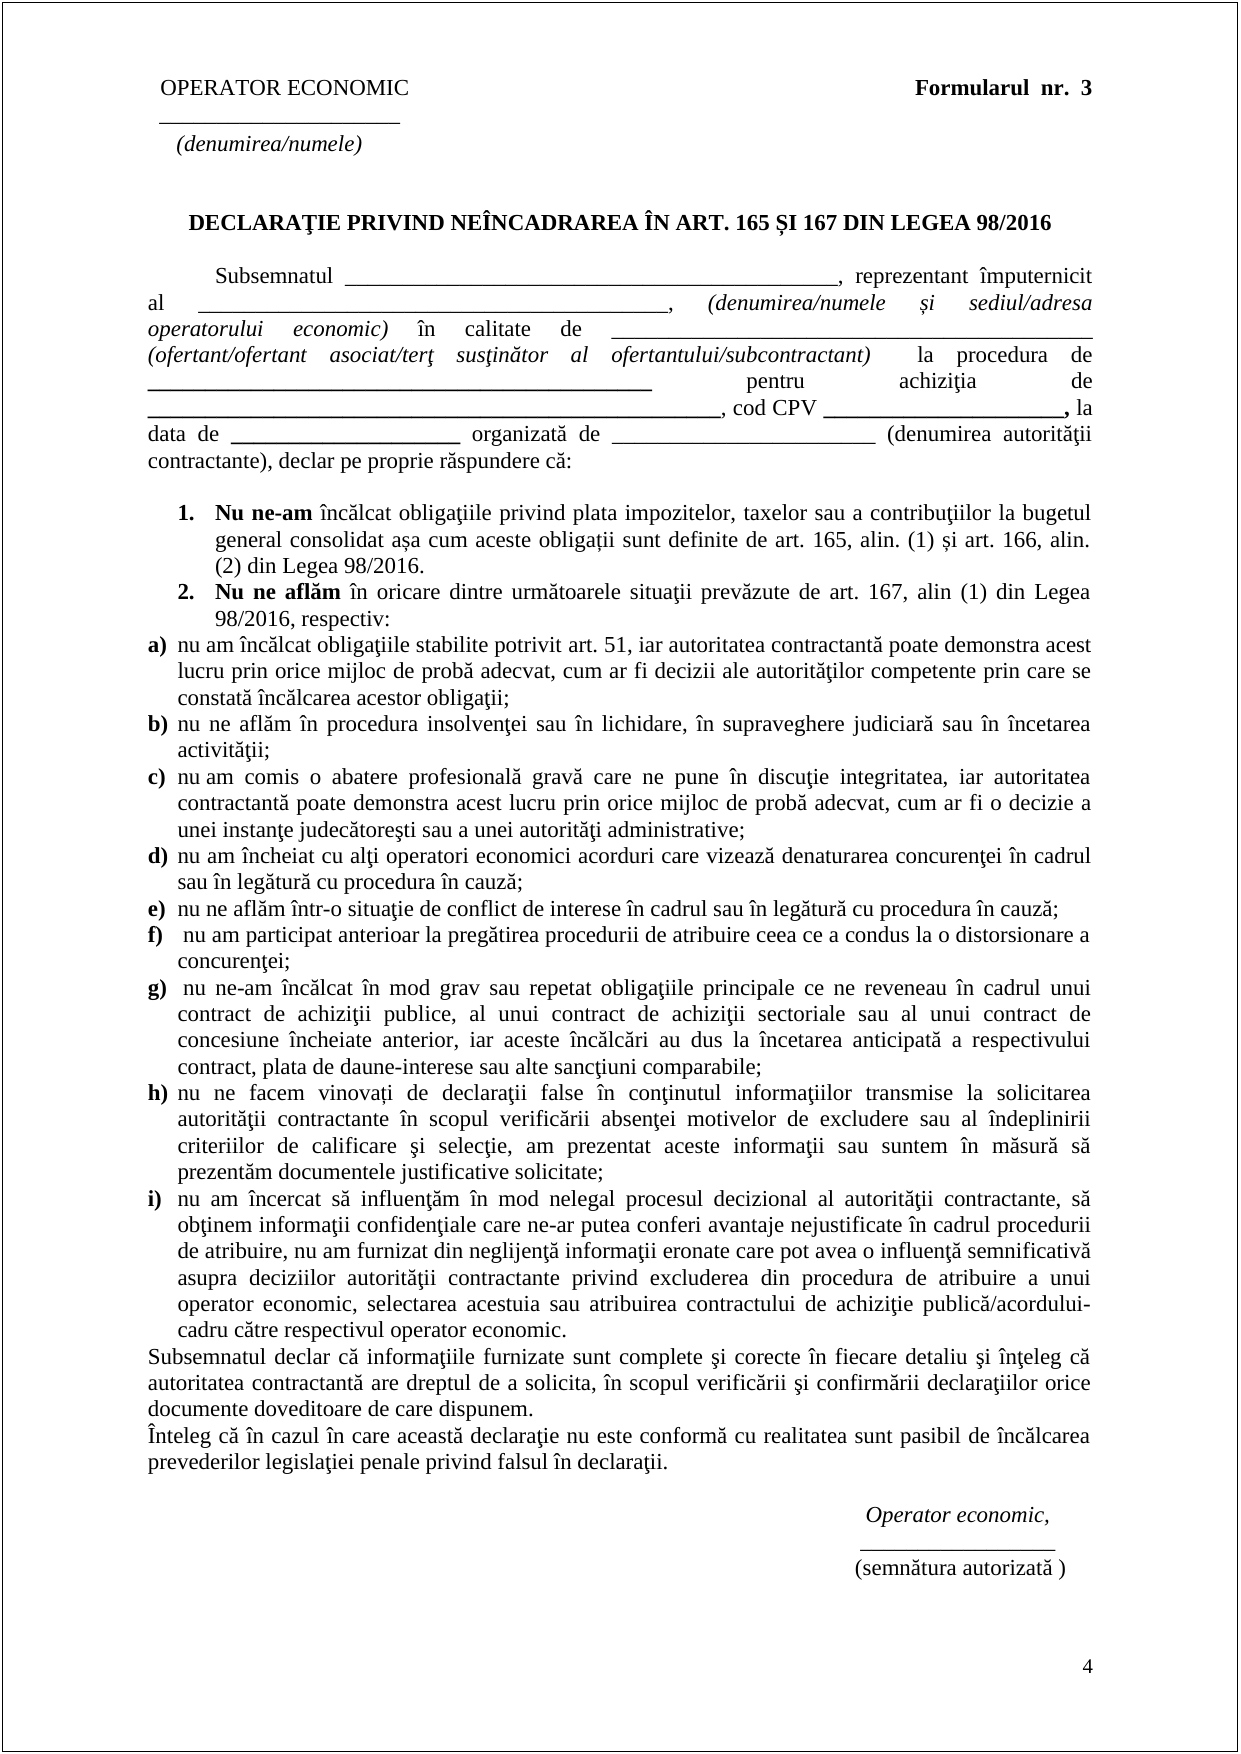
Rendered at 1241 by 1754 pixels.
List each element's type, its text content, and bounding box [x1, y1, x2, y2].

list nu ne facem vinovați de declaraţii false în conţinutul informaţiilor transmise la solicitarea autorităţii contractante în scopul verificării absenţei motivelor de excludere sau al îndeplinirii criteriilor de calificare şi selecţie, am prezentat aceste informaţii sau suntem în măsură să prezentăm documentele justificative solicitate; [148, 1079, 1093, 1184]
text DECLARAŢIE PRIVIND NEÎNCADRAREA ÎN ART. 165 ȘI 167 DIN LEGEA 98/2016 [148, 209, 1093, 236]
text Operator economic, [748, 1501, 1093, 1527]
list nu ne-am încălcat în mod grav sau repetat obligaţiile principale ce ne reveneau în cadrul unui contract de achiziţii publice, al unui contract de achiziţii sectoriale sau al unui contract de concesiune încheiate anterior, iar aceste încălcări au dus la încetarea anticipată a respectivului contract, plata de daune-interese sau alte sancţiuni comparabile; [148, 974, 1093, 1079]
list nu ne aflăm într-o situaţie de conflict de interese în cadrul sau în legătură cu procedura în cauză; [148, 895, 1093, 921]
list nu am încercat să influenţăm în mod nelegal procesul decizional al autorităţii contractante, să obţinem informaţii confidenţiale care ne-ar putea conferi avantaje nejustificate în cadrul procedurii de atribuire, nu am furnizat din neglijenţă informaţii eronate care pot avea o influenţă semnificativă asupra deciziilor autorităţii contractante privind excluderea din procedura de atribuire a unui operator economic, selectarea acestuia sau atribuirea contractului de achiziţie publică/acordului-cadru către respectivul operator economic. [148, 1184, 1093, 1343]
list nu ne aflăm în procedura insolvenţei sau în lichidare, în supraveghere judiciară sau în încetarea activităţii; [148, 710, 1093, 763]
text Înteleg că în cazul în care această declaraţie nu este conformă cu realitatea sunt pasibil de încălcarea prevederilor legislaţiei penale privind falsul în declaraţii. [148, 1422, 1093, 1474]
list Nu ne-am încălcat obligaţiile privind plata impozitelor, taxelor sau a contribuţiilor la bugetul general consolidat așa cum aceste obligații sunt definite de art. 165, alin. (1) și art. 166, alin. (2) din Legea 98/2016. [177, 499, 1093, 578]
text OPERATOR ECONOMIC Formularul nr. 3 [148, 74, 1093, 100]
list nu am participat anterioar la pregătirea procedurii de atribuire ceea ce a condus la o distorsionare a concurenţei; [148, 921, 1093, 974]
text Subsemnatul declar că informaţiile furnizate sunt complete şi corecte în fiecare detaliu şi înţeleg că autoritatea contractantă are dreptul de a solicita, în scopul verificării şi confirmării declaraţiilor orice documente doveditoare de care dispunem. [148, 1343, 1093, 1422]
list nu am încălcat obligaţiile stabilite potrivit art. 51, iar autoritatea contractantă poate demonstra acest lucru prin orice mijloc de probă adecvat, cum ar fi decizii ale autorităţilor competente prin care se constată încălcarea acestor obligaţii; [148, 631, 1093, 710]
text (semnătura autorizată ) [748, 1553, 1093, 1580]
list nu am încheiat cu alţi operatori economici acorduri care vizează denaturarea concurenţei în cadrul sau în legătură cu procedura în cauză; [148, 842, 1093, 895]
text _____________________ [148, 100, 1093, 127]
list Nu ne aflăm în oricare dintre următoarele situaţii prevăzute de art. 167, alin (1) din Legea 98/2016, respectiv: [177, 578, 1093, 631]
text Subsemnatul ___________________________________________, reprezentant împuternicit al _________________________________________, (denumirea/numele și sediul/adresa operatorului economic) în calitate de __________________________________________ (ofertant/ofertant asociat/terţ susţinător al ofertantului/subcontractant) la procedura de ____________________________________________ pentru achiziţia de __________________________________________________, cod CPV _____________________, la data de ____________________ organizată de _______________________ (denumirea autorităţii contractante), declar pe proprie răspundere că: [148, 262, 1093, 473]
text (denumirea/numele) [148, 130, 1093, 157]
list nu am comis o abatere profesională gravă care ne pune în discuţie integritatea, iar autoritatea contractantă poate demonstra acest lucru prin orice mijloc de probă adecvat, cum ar fi o decizie a unei instanţe judecătoreşti sau a unei autorităţi administrative; [148, 763, 1093, 842]
text _________________ [748, 1527, 1093, 1553]
